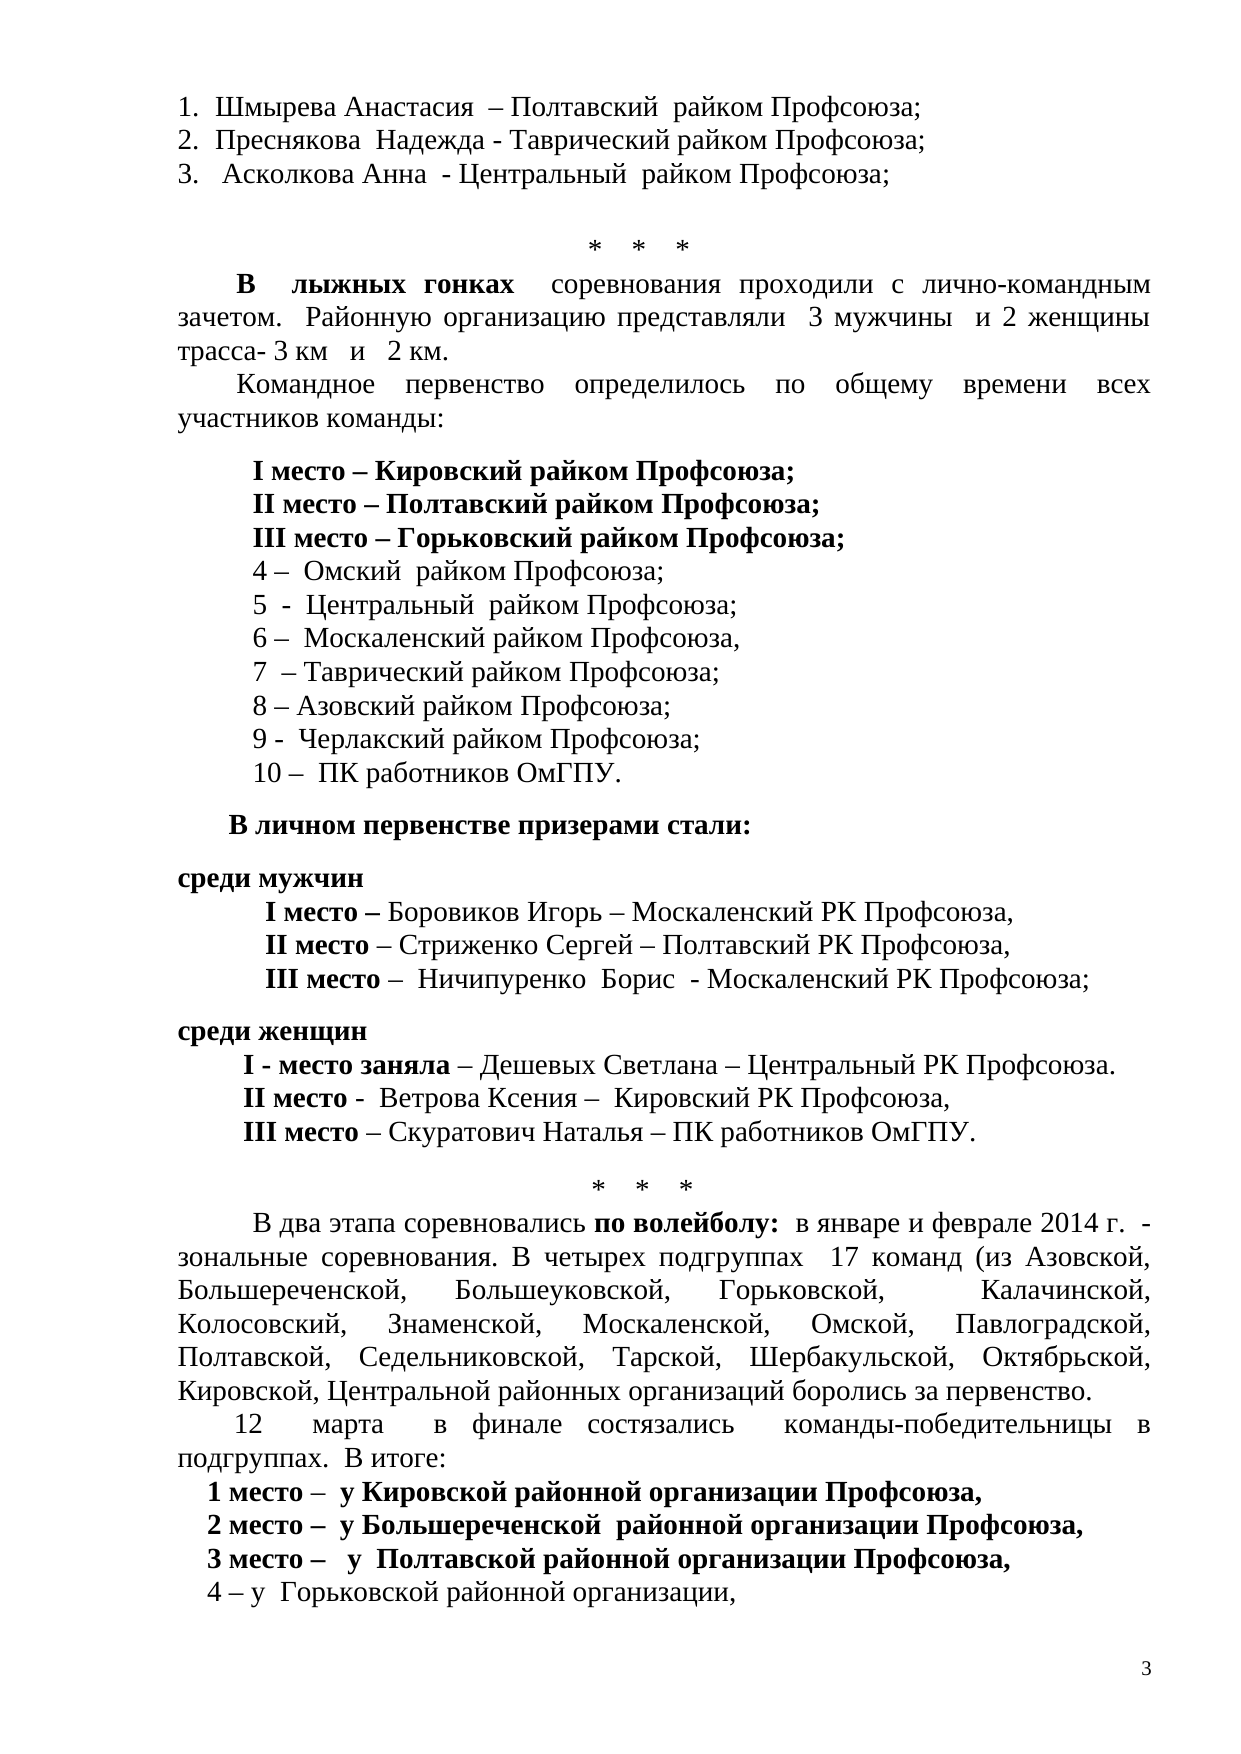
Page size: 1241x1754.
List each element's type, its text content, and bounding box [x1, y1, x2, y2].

text II место - Ветрова Ксения – Кировский РК Профсоюза, [177, 1081, 1152, 1114]
text 12 марта в финале состязались команды-победительницы в подгруппах. В итоге: [177, 1407, 1152, 1474]
list Преснякова Надежда - Таврический райком Профсоюза; [177, 122, 1152, 156]
text Командное первенство определилось по общему времени всех участников команды: [177, 367, 1152, 434]
text I место – Кировский райком Профсоюза; [177, 453, 1152, 486]
text среди мужчин [177, 860, 1152, 894]
text В два этапа соревновались по волейболу: в январе и феврале 2014 г. - зональные соревнования. В четырех подгруппах 17 команд (из Азовской, Большереченской, Большеуковской, Горьковской, Калачинской, Колосовский, Знаменской, Москаленской, Омской, Павлоградской, Полтавской, Седельниковской, Тарской, Шербакульской, Октябрьской, Кировской, Центральной районных организаций боролись за первенство. [177, 1205, 1152, 1407]
text В личном первенстве призерами стали: [177, 807, 1152, 841]
text 8 – Азовский райком Профсоюза; [177, 688, 1152, 721]
text В лыжных гонках соревнования проходили с лично-командным зачетом. Районную организацию представляли 3 мужчины и 2 женщины трасса- и . [177, 266, 1152, 367]
text 9 - Черлакский райком Профсоюза; [177, 721, 1152, 755]
list Асколкова Анна - Центральный райком Профсоюза; [177, 156, 1152, 189]
list Шмырева Анастасия – Полтавский райком Профсоюза; [177, 89, 1152, 122]
text 4 – Омский райком Профсоюза; [177, 553, 1152, 587]
text III место – Скуратович Наталья – ПК работников ОмГПУ. [177, 1114, 1152, 1148]
text 4 – у Горьковской районной организации, [177, 1574, 1152, 1608]
text 7 – Таврический райком Профсоюза; [177, 654, 1152, 688]
text 1 место – у Кировской районной организации Профсоюза, [177, 1474, 1152, 1507]
text II место – Полтавский райком Профсоюза; [177, 486, 1152, 520]
text 2 место – у Большереченской районной организации Профсоюза, [177, 1507, 1152, 1541]
list * * * [379, 1172, 1152, 1205]
text III место – Ничипуренко Борис - Москаленский РК Профсоюза; [177, 961, 1152, 994]
list * * * [252, 232, 1152, 266]
text 6 – Москаленский райком Профсоюза, [177, 621, 1152, 654]
text 3 место – у Полтавской районной организации Профсоюза, [177, 1541, 1152, 1574]
text 10 – ПК работников ОмГПУ. [177, 755, 1152, 788]
text I место – Боровиков Игорь – Москаленский РК Профсоюза, [177, 894, 1152, 927]
text среди женщин [177, 1013, 1152, 1047]
text I - место заняла – Дешевых Светлана – Центральный РК Профсоюза. [177, 1047, 1152, 1081]
text II место – Стриженко Сергей – Полтавский РК Профсоюза, [177, 927, 1152, 961]
text 5 - Центральный райком Профсоюза; [177, 587, 1152, 621]
text III место – Горьковский райком Профсоюза; [177, 520, 1152, 553]
